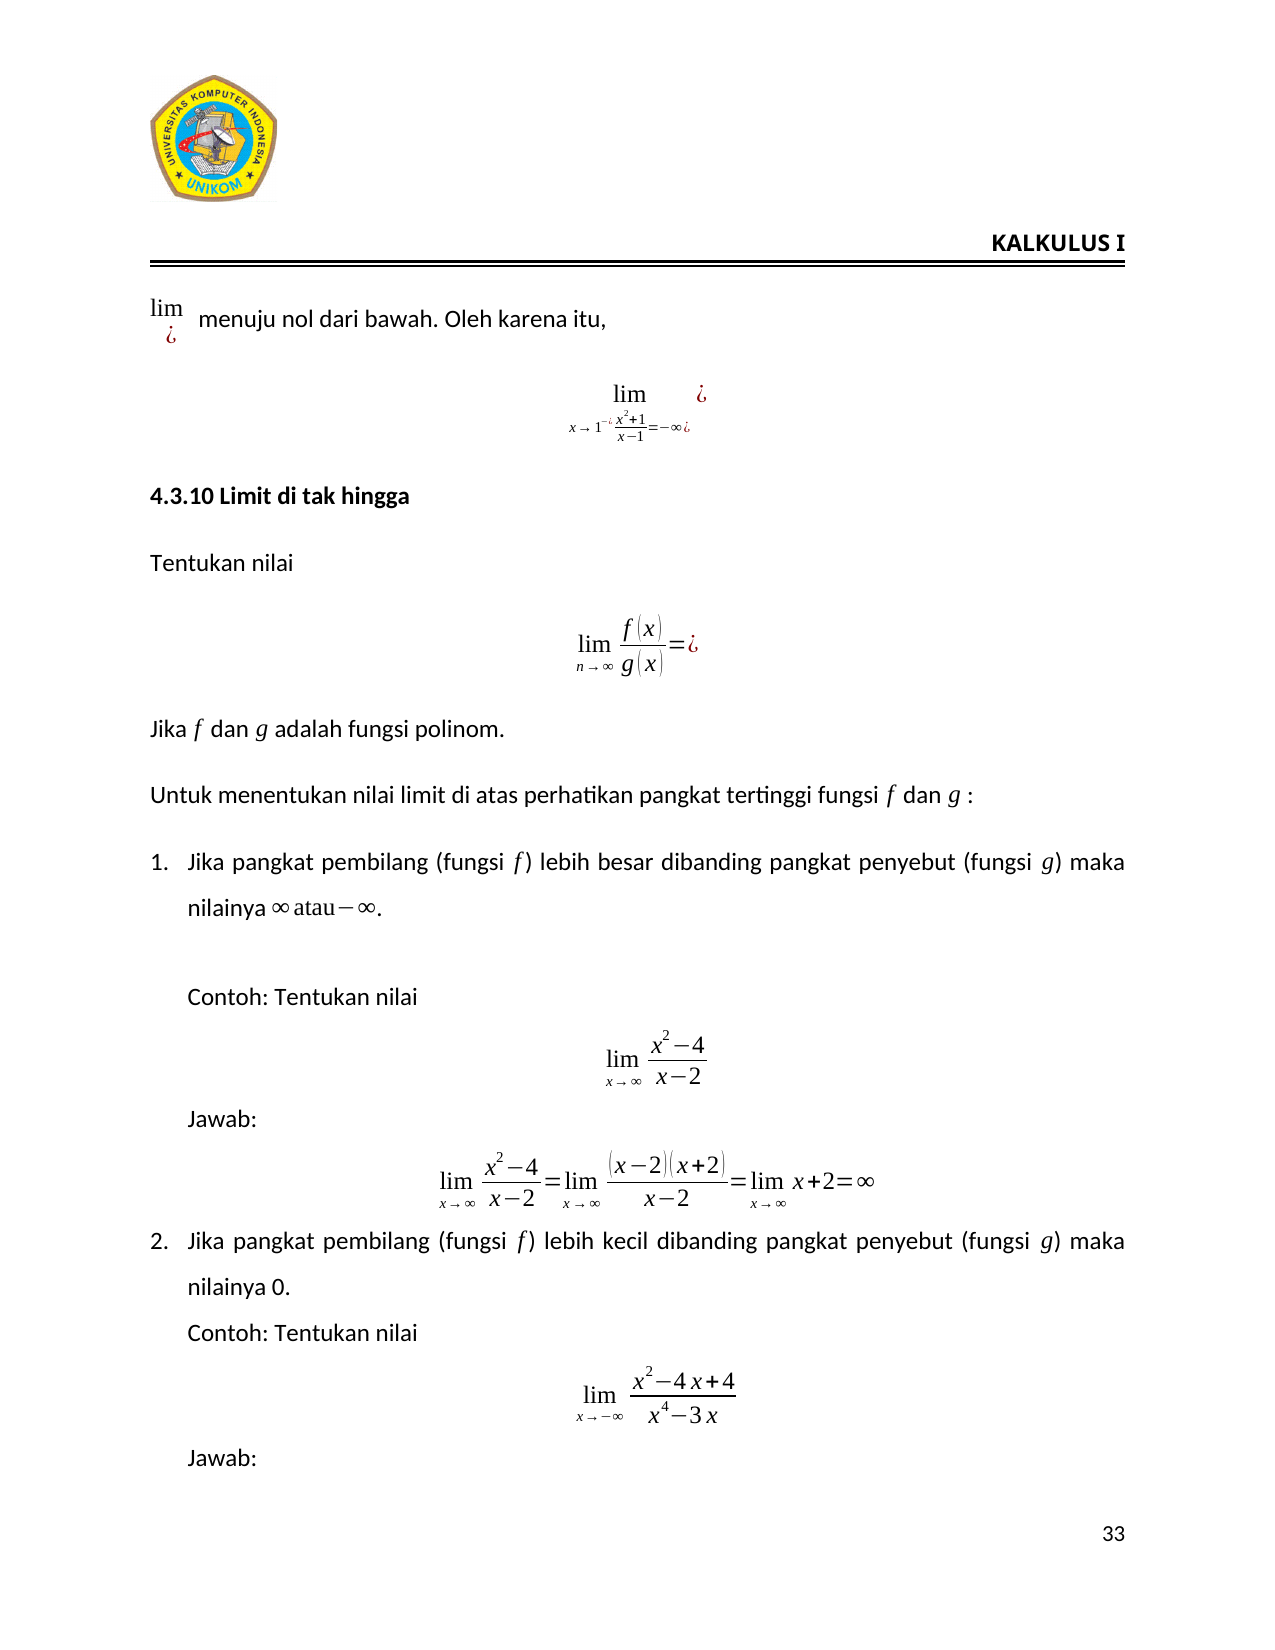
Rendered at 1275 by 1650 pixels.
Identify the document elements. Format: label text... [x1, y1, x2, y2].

list Jika pangkat pembilang (fungsi ) lebih kecil dibanding pangkat penyebut (fungsi ) maka nilainya 0. [150, 1225, 1125, 1301]
text Jika dan adalah fungsi polinom. [150, 713, 1125, 743]
text menuju nol dari bawah. Oleh karena itu, [150, 295, 1125, 344]
picture [150, 75, 278, 202]
list Jawab: [187, 1442, 1125, 1473]
list Contoh: Tentukan nilai [187, 981, 1125, 1011]
list Contoh: Tentukan nilai [187, 1317, 1125, 1347]
text Untuk menentukan nilai limit di atas perhatikan pangkat tertinggi fungsi dan : [150, 779, 1125, 810]
text Tentukan nilai [150, 547, 1125, 577]
text 4.3.10 Limit di tak hingga [150, 480, 1125, 511]
list Jika pangkat pembilang (fungsi ) lebih besar dibanding pangkat penyebut (fungsi ) maka nilainya . [150, 846, 1125, 922]
list Jawab: [187, 1103, 1125, 1133]
